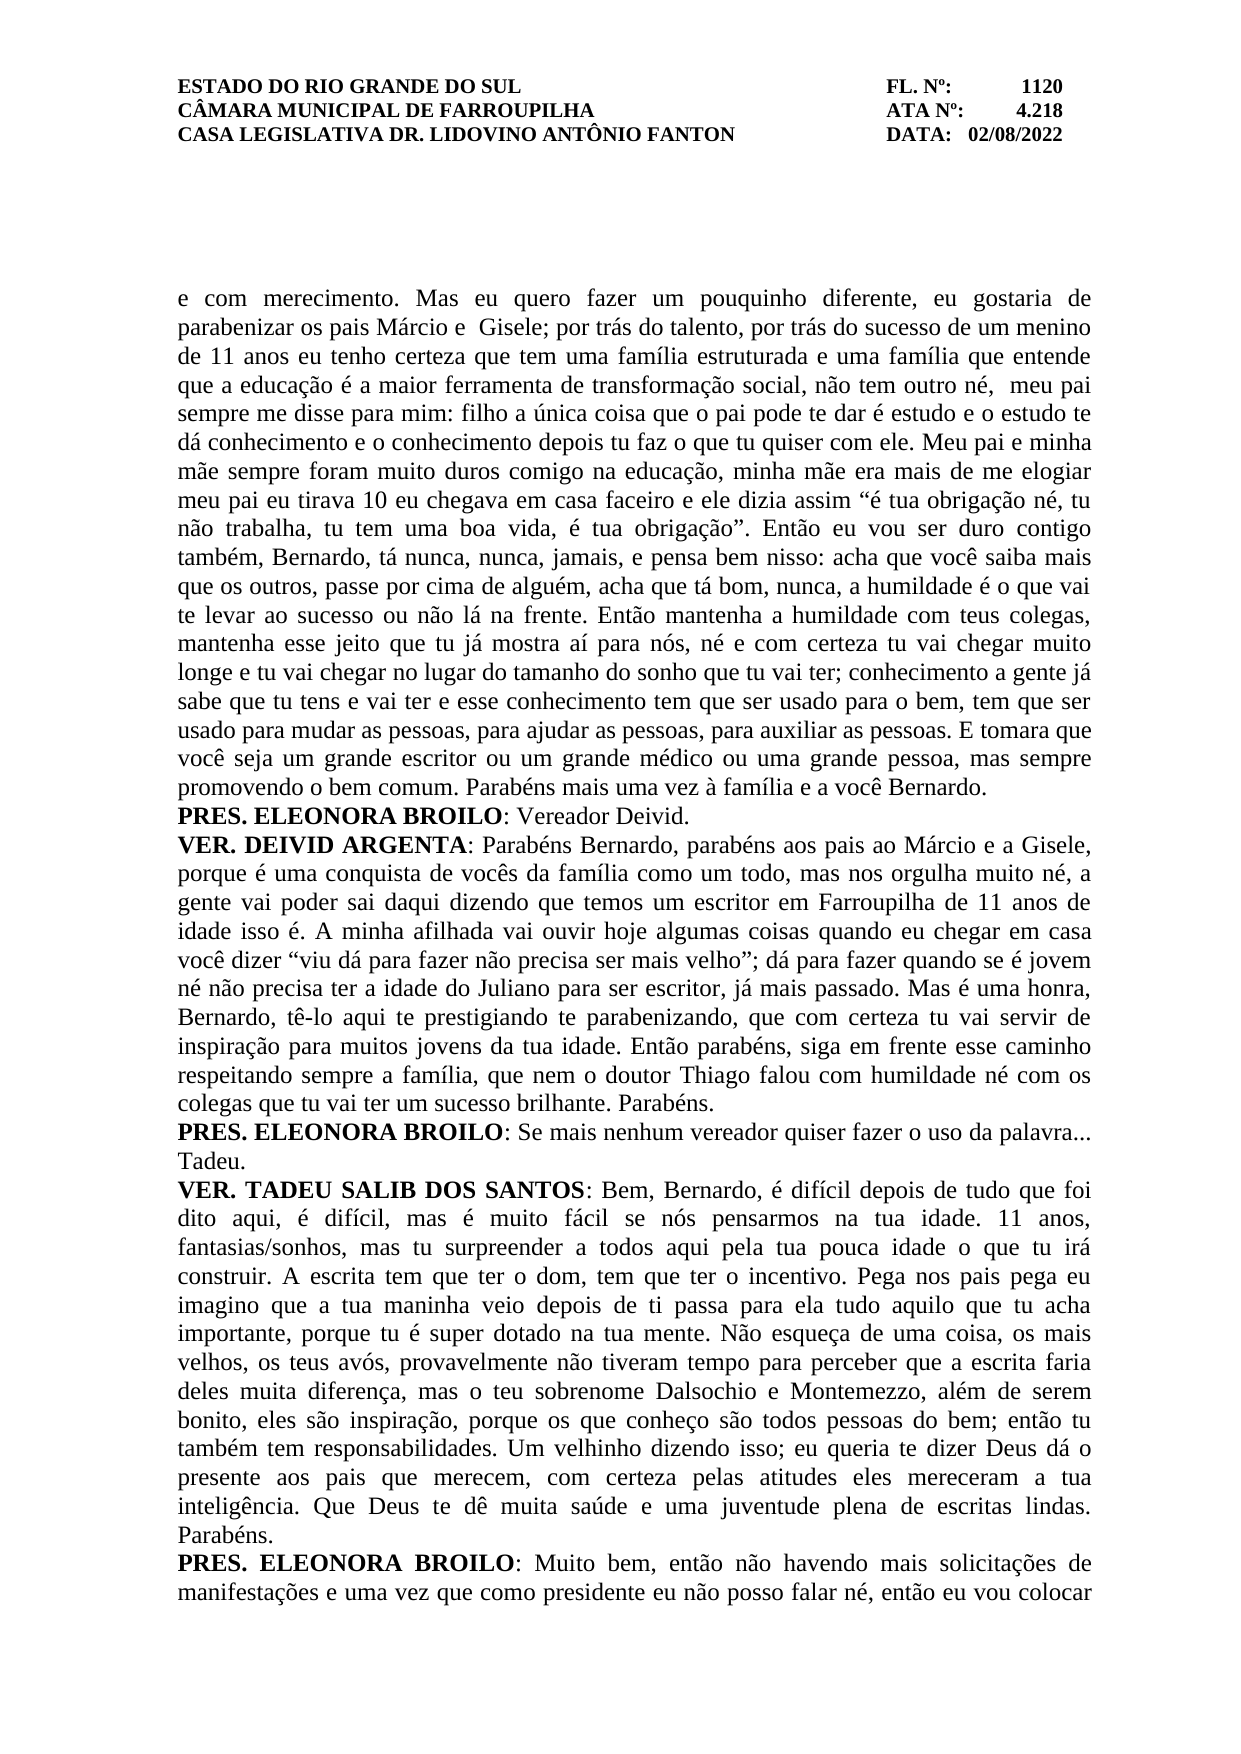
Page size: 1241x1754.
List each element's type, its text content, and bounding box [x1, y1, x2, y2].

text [177, 1548, 1092, 1606]
text VER. TADEU SALIB DOS SANTOS: Bem, Bernardo, é difícil depois de tudo que foi dito aqui, é difícil, mas é muito fácil se nós pensarmos na tua idade. 11 anos, fantasias/sonhos, mas tu surpreender a todos aqui pela tua pouca idade o que tu irá construir. A escrita tem que ter o dom, tem que ter o incentivo. Pega nos pais pega eu imagino que a tua maninha veio depois de ti passa para ela tudo aquilo que tu acha importante, porque tu é super dotado na tua mente. Não esqueça de uma coisa, os mais velhos, os teus avós, provavelmente não tiveram tempo para perceber que a escrita faria deles muita diferença, mas o teu sobrenome Dalsochio e Montemezzo, além de serem bonito, eles são inspiração, porque os que conheço são todos pessoas do bem; então tu também tem responsabilidades. Um velhinho dizendo isso; eu queria te dizer Deus dá o presente aos pais que merecem, com certeza pelas atitudes eles mereceram a tua inteligência. Que Deus te dê muita saúde e uma juventude plena de escritas lindas. Parabéns. [177, 1175, 1092, 1548]
text PRES. ELEONORA BROILO: Vereador Deivid. [510, 801, 1092, 830]
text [177, 283, 1092, 801]
text VER. DEIVID ARGENTA: Parabéns Bernardo, parabéns aos pais ao Márcio e a Gisele, porque é uma conquista de vocês da família como um todo, mas nos orgulha muito né, a gente vai poder sai daqui dizendo que temos um escritor em Farroupilha de 11 anos de idade isso é. A minha afilhada vai ouvir hoje algumas coisas quando eu chegar em casa você dizer “viu dá para fazer não precisa ser mais velho”; dá para fazer quando se é jovem né não precisa ter a idade do Juliano para ser escritor, já mais passado. Mas é uma honra, Bernardo, tê-lo aqui te prestigiando te parabenizando, que com certeza tu vai servir de inspiração para muitos jovens da tua idade. Então parabéns, siga em frente esse caminho respeitando sempre a família, que nem o doutor Thiago falou com humildade né com os colegas que tu vai ter um sucesso brilhante. Parabéns. [177, 830, 1092, 1117]
text PRES. ELEONORA BROILO: Se mais nenhum vereador quiser fazer o uso da palavra... Tadeu. [177, 1117, 1092, 1175]
